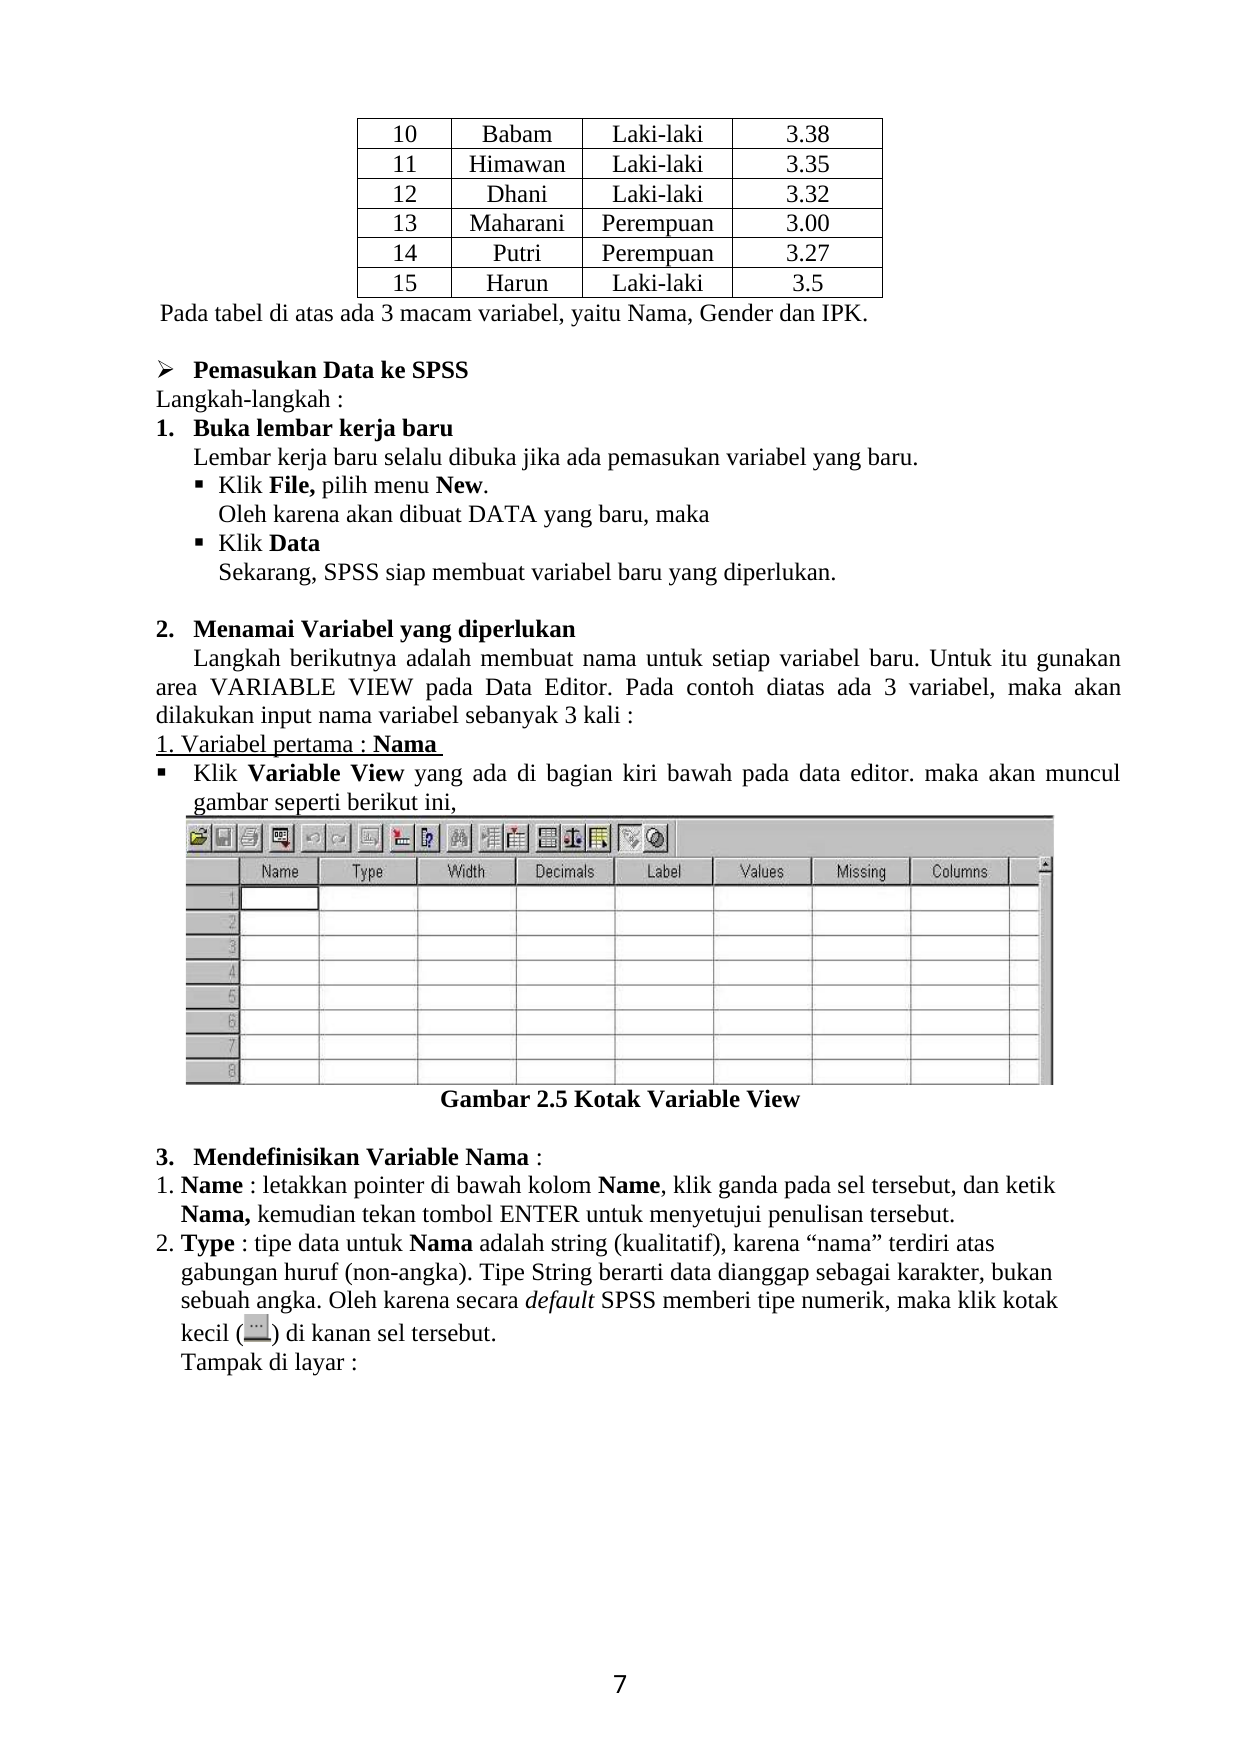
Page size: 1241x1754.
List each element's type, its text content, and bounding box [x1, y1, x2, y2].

table_cell Perempuan [583, 209, 732, 237]
picture [185, 815, 1055, 1085]
table_cell Dhani [452, 179, 582, 207]
list Klik Data [193, 528, 1122, 557]
text 2. Type : tipe data untuk Nama adalah string (kualitatif), karena “nama” terdiri atas [156, 1228, 1122, 1257]
picture [243, 1314, 272, 1342]
table_cell Laki-laki [583, 119, 732, 148]
table_cell 14 [358, 238, 451, 267]
list Klik File, pilih menu New. [193, 470, 1122, 499]
text 1. Variabel pertama : Nama [156, 729, 1122, 758]
table_cell 3.38 [733, 119, 882, 148]
text Oleh karena akan dibuat DATA yang baru, maka [193, 499, 1122, 528]
table_cell 15 [358, 268, 451, 297]
list Klik Variable View yang ada di bagian kiri bawah pada data editor. maka akan muncul gambar seperti berikut ini, [156, 758, 1122, 815]
table_cell Perempuan [583, 238, 732, 267]
text kecil () di kanan sel tersebut. [156, 1314, 1122, 1347]
table_cell 11 [358, 149, 451, 178]
table_cell 3.00 [733, 209, 882, 237]
text sebuah angka. Oleh karena secara default SPSS memberi tipe numerik, maka klik kotak [156, 1286, 1122, 1314]
table_cell 10 [358, 119, 451, 148]
table_cell Babam [452, 119, 582, 148]
table_cell 3.27 [733, 238, 882, 267]
text Nama, kemudian tekan tombol ENTER untuk menyetujui penulisan tersebut. [156, 1199, 1122, 1228]
text Sekarang, SPSS siap membuat variabel baru yang diperlukan. [193, 557, 1122, 585]
text Langkah-langkah : [156, 384, 1122, 413]
text 3. Mendefinisikan Variable Nama : [156, 1142, 1122, 1171]
table_cell Laki-laki [583, 268, 732, 297]
subtitle Pemasukan Data ke SPSS [156, 355, 1122, 384]
text Langkah berikutnya adalah membuat nama untuk setiap variabel baru. Untuk itu gunakan area VARIABLE VIEW pada Data Editor. Pada contoh diatas ada 3 variabel, maka akan dilakukan input nama variabel sebanyak 3 kali : [156, 643, 1122, 729]
table_cell 3.35 [733, 149, 882, 178]
text 1. Name : letakkan pointer di bawah kolom Name, klik ganda pada sel tersebut, dan ketik [156, 1171, 1122, 1199]
table_cell 12 [358, 179, 451, 207]
table_cell Laki-laki [583, 179, 732, 207]
table_cell 3.5 [733, 268, 882, 297]
table_cell 3.32 [733, 179, 882, 207]
text 2. Menamai Variabel yang diperlukan [156, 614, 1122, 643]
list Buka lembar kerja baru [156, 413, 1122, 442]
table_cell Maharani [452, 209, 582, 237]
text Lembar kerja baru selalu dibuka jika ada pemasukan variabel yang baru. [193, 442, 1122, 470]
table_cell Putri [452, 238, 582, 267]
text Pada tabel di atas ada 3 macam variabel, yaitu Nama, Gender dan IPK. [159, 298, 1122, 327]
table_cell 13 [358, 209, 451, 237]
text Tampak di layar : [156, 1347, 1122, 1376]
table_cell Harun [452, 268, 582, 297]
table_cell Laki-laki [583, 149, 732, 178]
text Gambar 2.5 Kotak Variable View [118, 1084, 1122, 1113]
text gabungan huruf (non-angka). Tipe String berarti data dianggap sebagai karakter, bukan [156, 1257, 1122, 1286]
table_cell Himawan [452, 149, 582, 178]
